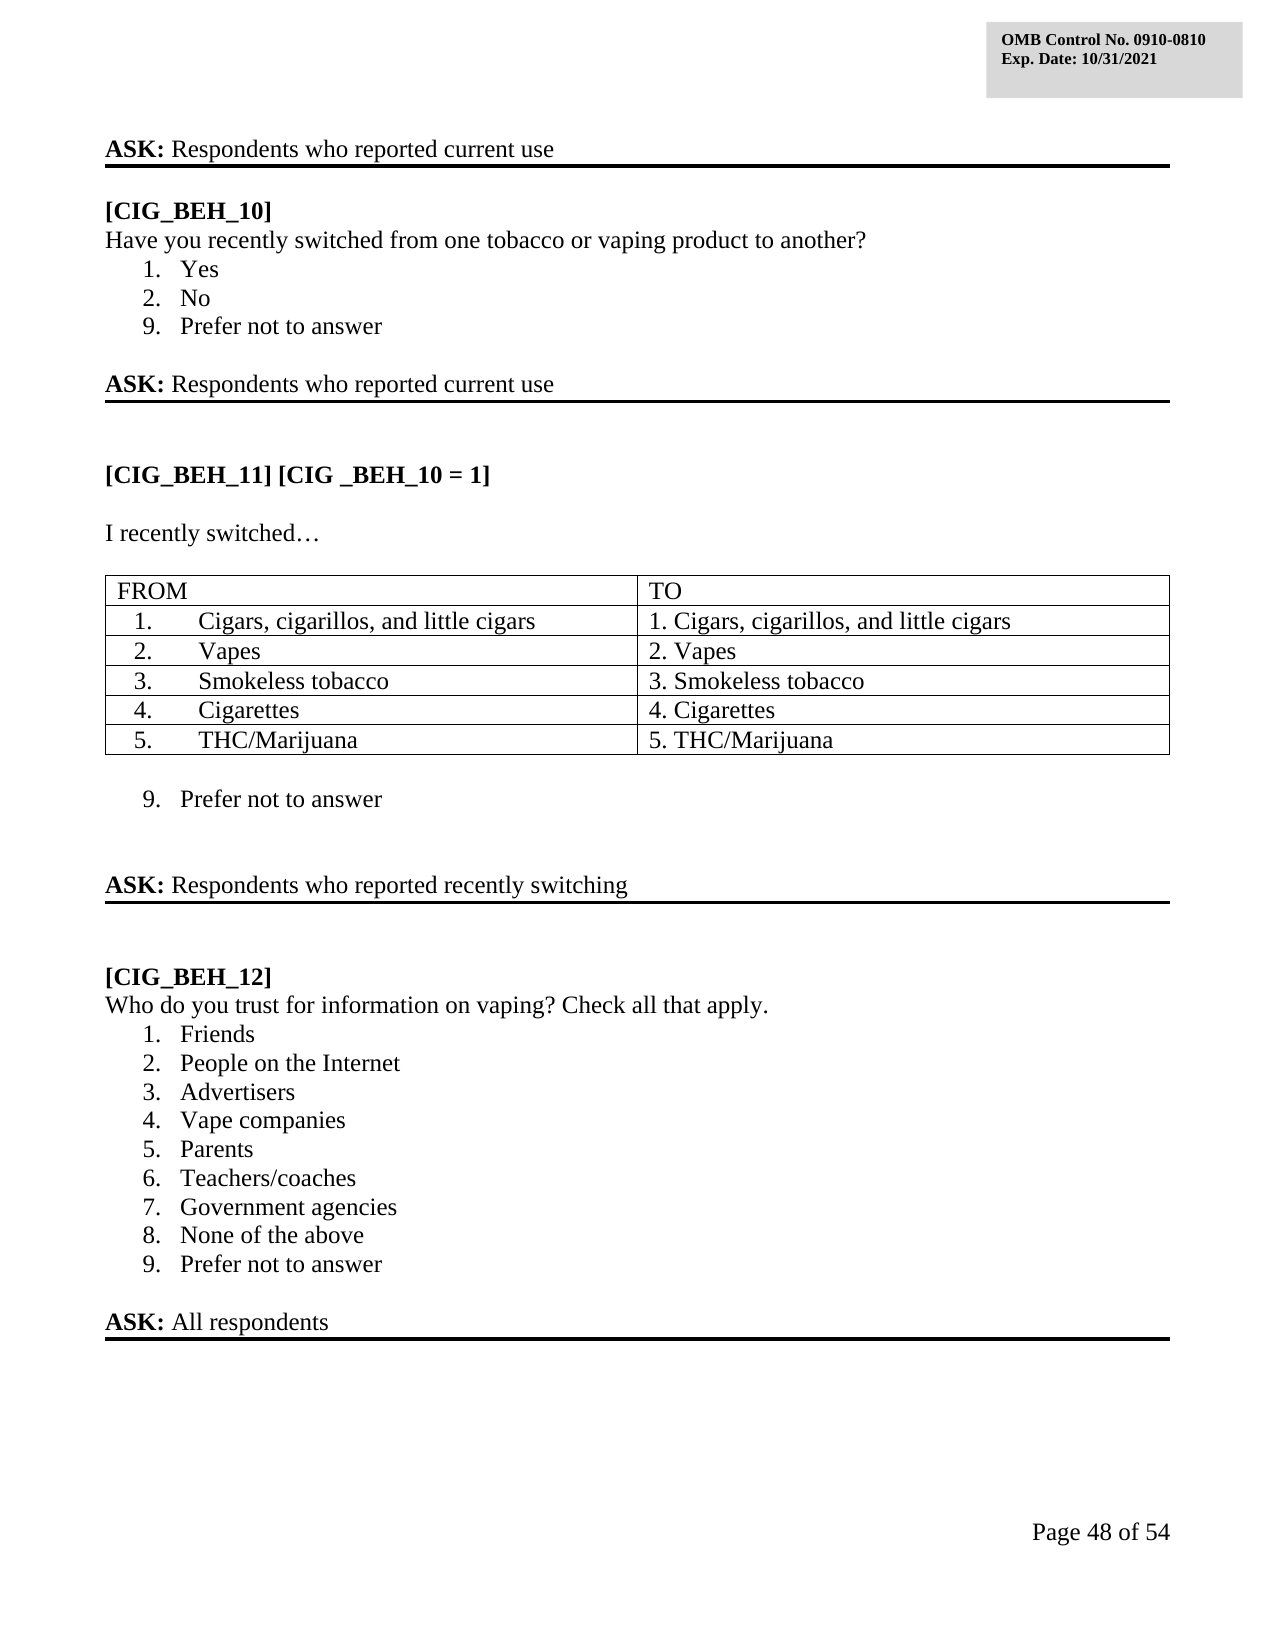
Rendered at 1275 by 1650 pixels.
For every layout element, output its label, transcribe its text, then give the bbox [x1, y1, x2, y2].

list Yes [142, 254, 1170, 283]
table_header FROM [106, 576, 637, 605]
table_header TO [638, 576, 1169, 605]
text Have you recently switched from one tobacco or vaping product to another? [105, 225, 1170, 254]
text ASK: Respondents who reported current use [105, 369, 1170, 400]
text ASK: Respondents who reported current use [105, 134, 1170, 164]
list Advertisers [142, 1077, 1170, 1105]
table_cell Smokeless tobacco [106, 666, 637, 694]
text ASK: Respondents who reported recently switching [105, 870, 1170, 901]
text [CIG_BEH_10] [105, 196, 1170, 225]
table_cell 4. Cigarettes [638, 696, 1169, 724]
list Government agencies [142, 1192, 1170, 1220]
list Teachers/coaches [142, 1163, 1170, 1192]
text ASK: All respondents [105, 1307, 1170, 1337]
table_cell 5. THC/Marijuana [638, 725, 1169, 754]
text [CIG_BEH_12] [105, 962, 1170, 990]
table_cell 1. Cigars, cigarillos, and little cigars [638, 606, 1169, 635]
text [CIG_BEH_11] [CIG _BEH_10 = 1] [105, 460, 1170, 489]
list No [142, 283, 1170, 311]
list Vape companies [142, 1105, 1170, 1134]
table_cell Cigars, cigarillos, and little cigars [106, 606, 637, 635]
list None of the above [142, 1220, 1170, 1249]
table_cell 3. Smokeless tobacco [638, 666, 1169, 694]
list Parents [142, 1134, 1170, 1163]
table_cell Cigarettes [106, 696, 637, 724]
table_cell Vapes [106, 636, 637, 665]
list People on the Internet [142, 1048, 1170, 1077]
list Friends [142, 1019, 1170, 1048]
text Who do you trust for information on vaping? Check all that apply. [105, 990, 1170, 1019]
text I recently switched… [105, 518, 1170, 547]
table_cell THC/Marijuana [106, 725, 637, 754]
table_cell 2. Vapes [638, 636, 1169, 665]
list Prefer not to answer [142, 784, 1170, 813]
text 9. Prefer not to answer [142, 311, 1170, 340]
text 9. Prefer not to answer [142, 1249, 1170, 1278]
